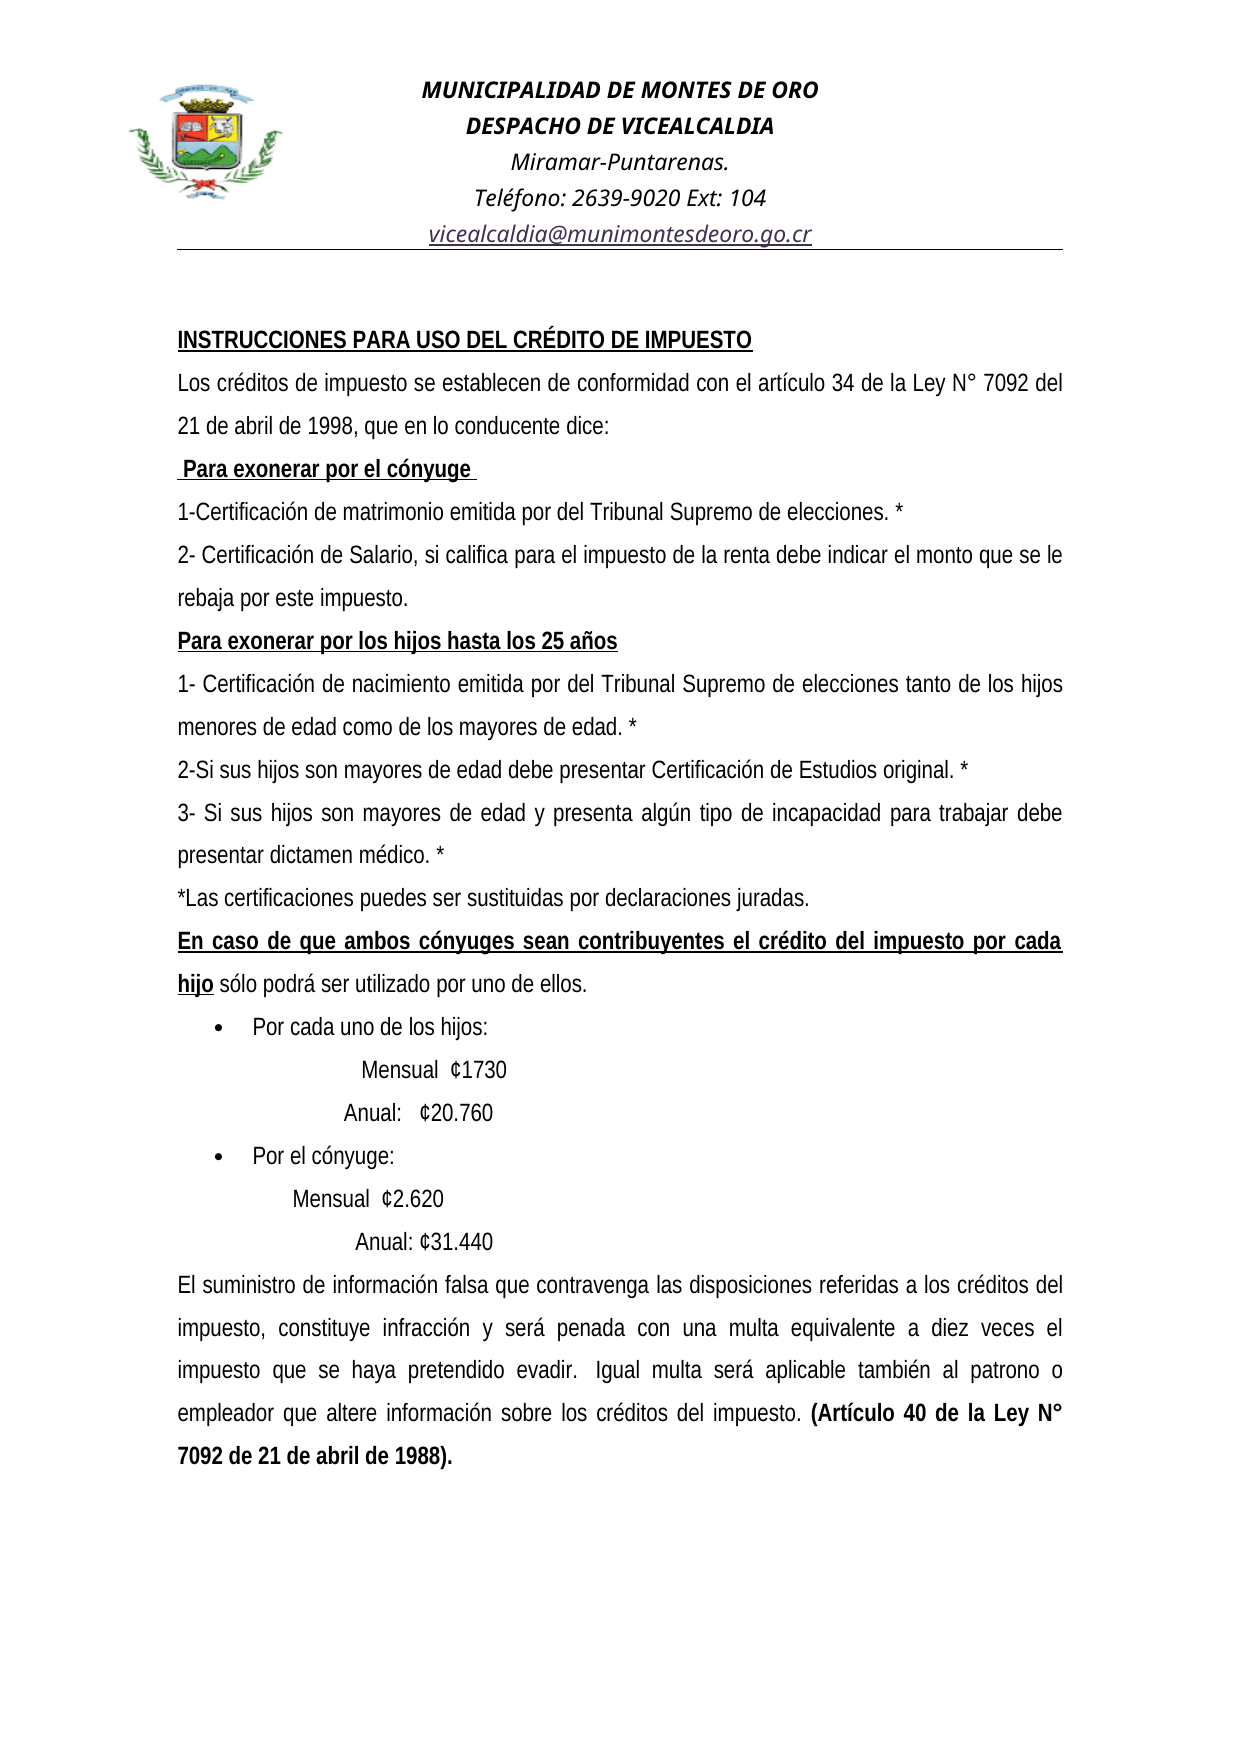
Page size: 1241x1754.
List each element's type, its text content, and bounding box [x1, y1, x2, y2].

picture [123, 75, 283, 200]
text Mensual ¢2.620 [252, 1184, 1063, 1212]
text Anual: ¢31.440 [252, 1227, 1063, 1255]
text 1- Certificación de nacimiento emitida por del Tribunal Supremo de elecciones tanto de los hijos menores de edad como de los mayores de edad. * [177, 669, 1063, 740]
text 1-Certificación de matrimonio emitida por del Tribunal Supremo de elecciones. * [177, 497, 1063, 526]
list Por el cónyuge: [215, 1141, 1063, 1169]
text INSTRUCCIONES PARA USO DEL CRÉDITO DE IMPUESTO [177, 325, 1063, 354]
text En caso de que ambos cónyuges sean contribuyentes el crédito del impuesto por cada hijo sólo podrá ser utilizado por uno de ellos. [177, 952, 1063, 998]
text El suministro de información falsa que contravenga las disposiciones referidas a los créditos del impuesto, constituye infracción y será penada con una multa equivalente a diez veces el impuesto que se haya pretendido evadir. Igual multa será aplicable también al patrono o empleador que altere información sobre los créditos del impuesto. (Artículo 40 de la Ley N° 7092 de 21 de abril de 1988). [177, 1269, 1063, 1470]
text Para exonerar por el cónyuge [177, 454, 1063, 483]
text Mensual ¢1730 [252, 1055, 1063, 1084]
text 2-Si sus hijos son mayores de edad debe presentar Certificación de Estudios original. * [177, 754, 1063, 783]
list Por cada uno de los hijos: [215, 1012, 1063, 1041]
text 3- Si sus hijos son mayores de edad y presenta algún tipo de incapacidad para trabajar debe presentar dictamen médico. * [177, 797, 1063, 869]
text 2- Certificación de Salario, si califica para el impuesto de la renta debe indicar el monto que se le rebaja por este impuesto. [177, 540, 1063, 612]
text Los créditos de impuesto se establecen de conformidad con el artículo 34 de la Ley N° 7092 del 21 de abril de 1998, que en lo conducente dice: [177, 368, 1063, 440]
text Para exonerar por los hijos hasta los 25 años [177, 626, 1063, 654]
text Anual: ¢20.760 [252, 1098, 1063, 1127]
text En caso de que ambos cónyuges sean contribuyentes el crédito del impuesto por cada hijo sólo podrá ser utilizado por uno de ellos. [177, 926, 1063, 951]
text *Las certificaciones puedes ser sustituidas por declaraciones juradas. [177, 883, 1063, 912]
